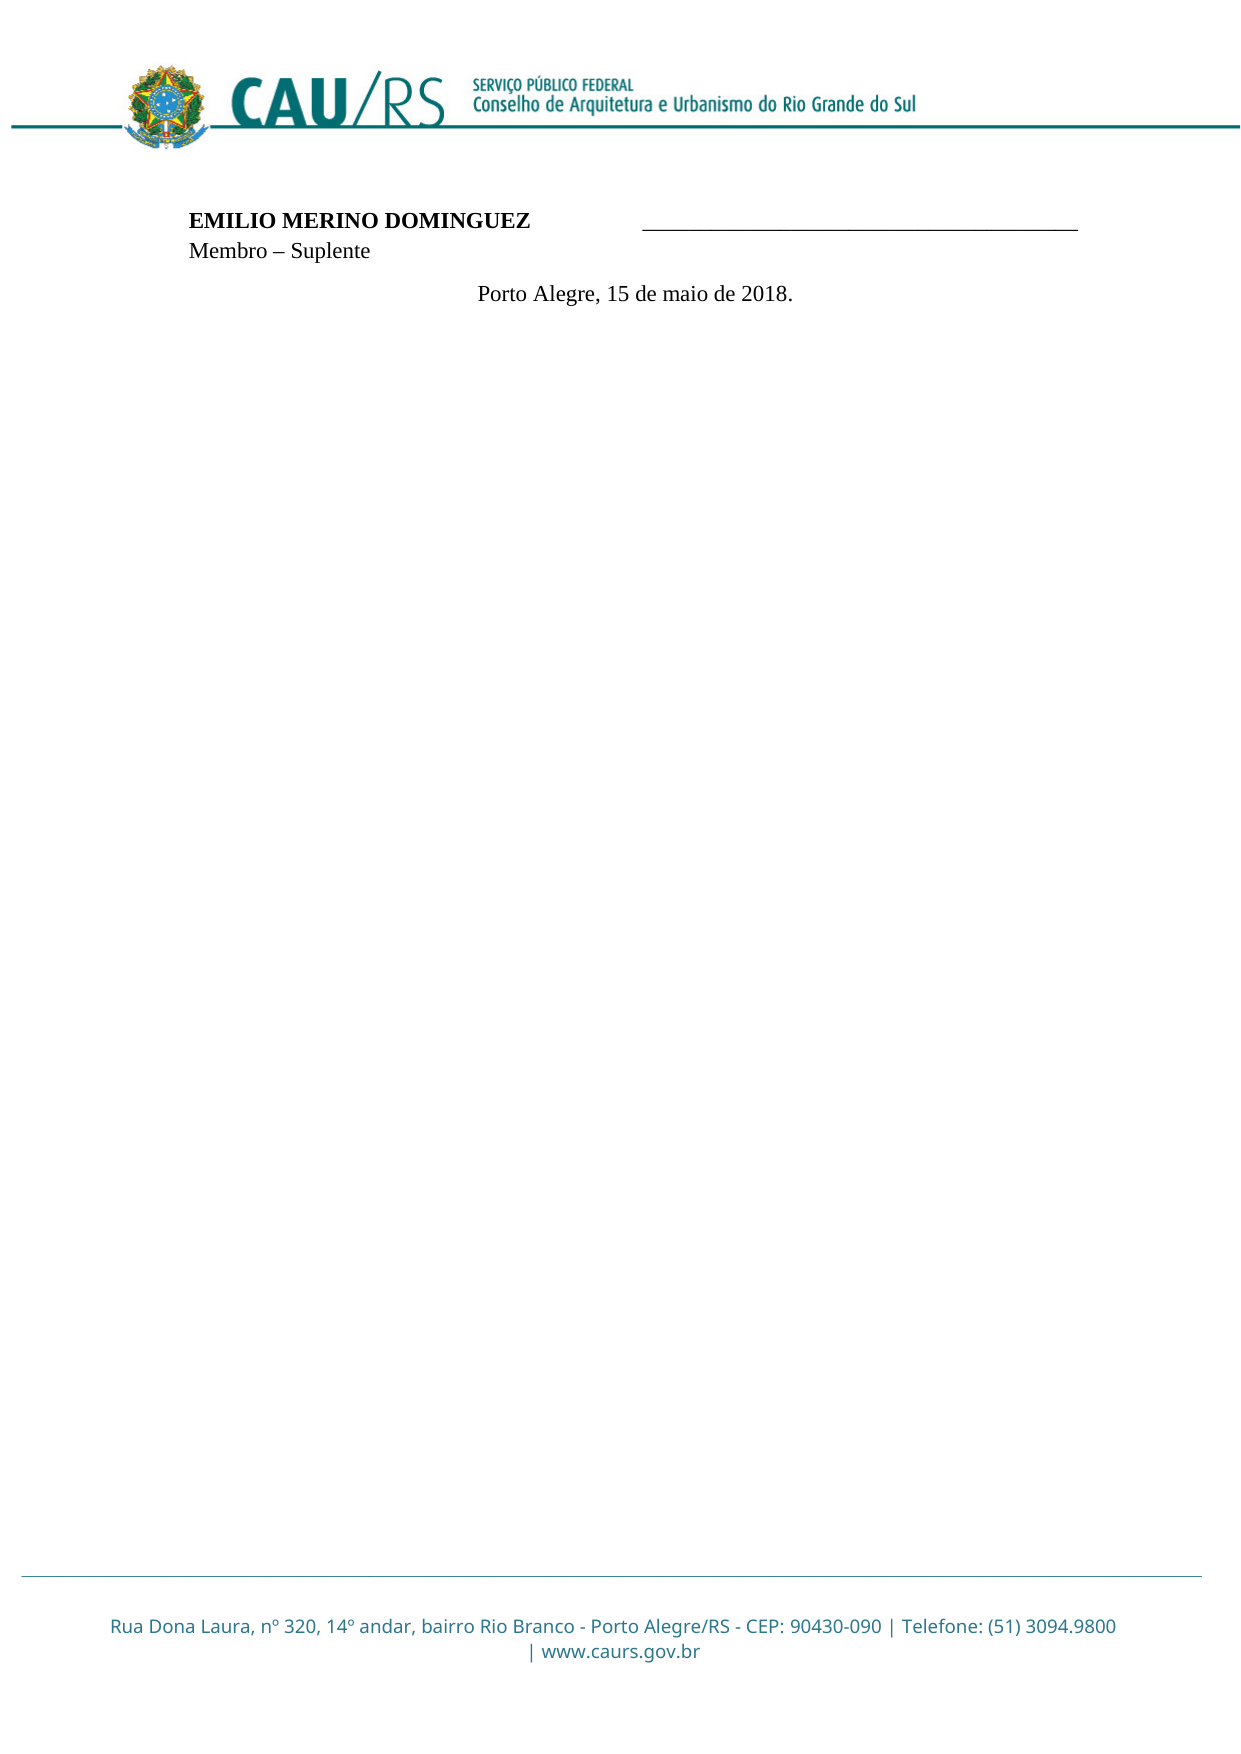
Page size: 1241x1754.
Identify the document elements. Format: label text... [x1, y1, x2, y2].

table_cell EMILIO MERINO DOMINGUEZ Membro – Suplente [177, 207, 631, 268]
text Porto Alegre, 15 de maio de 2018. [177, 280, 1093, 306]
table_cell ______________________________________ [631, 207, 1093, 268]
picture [11, 0, 1241, 160]
